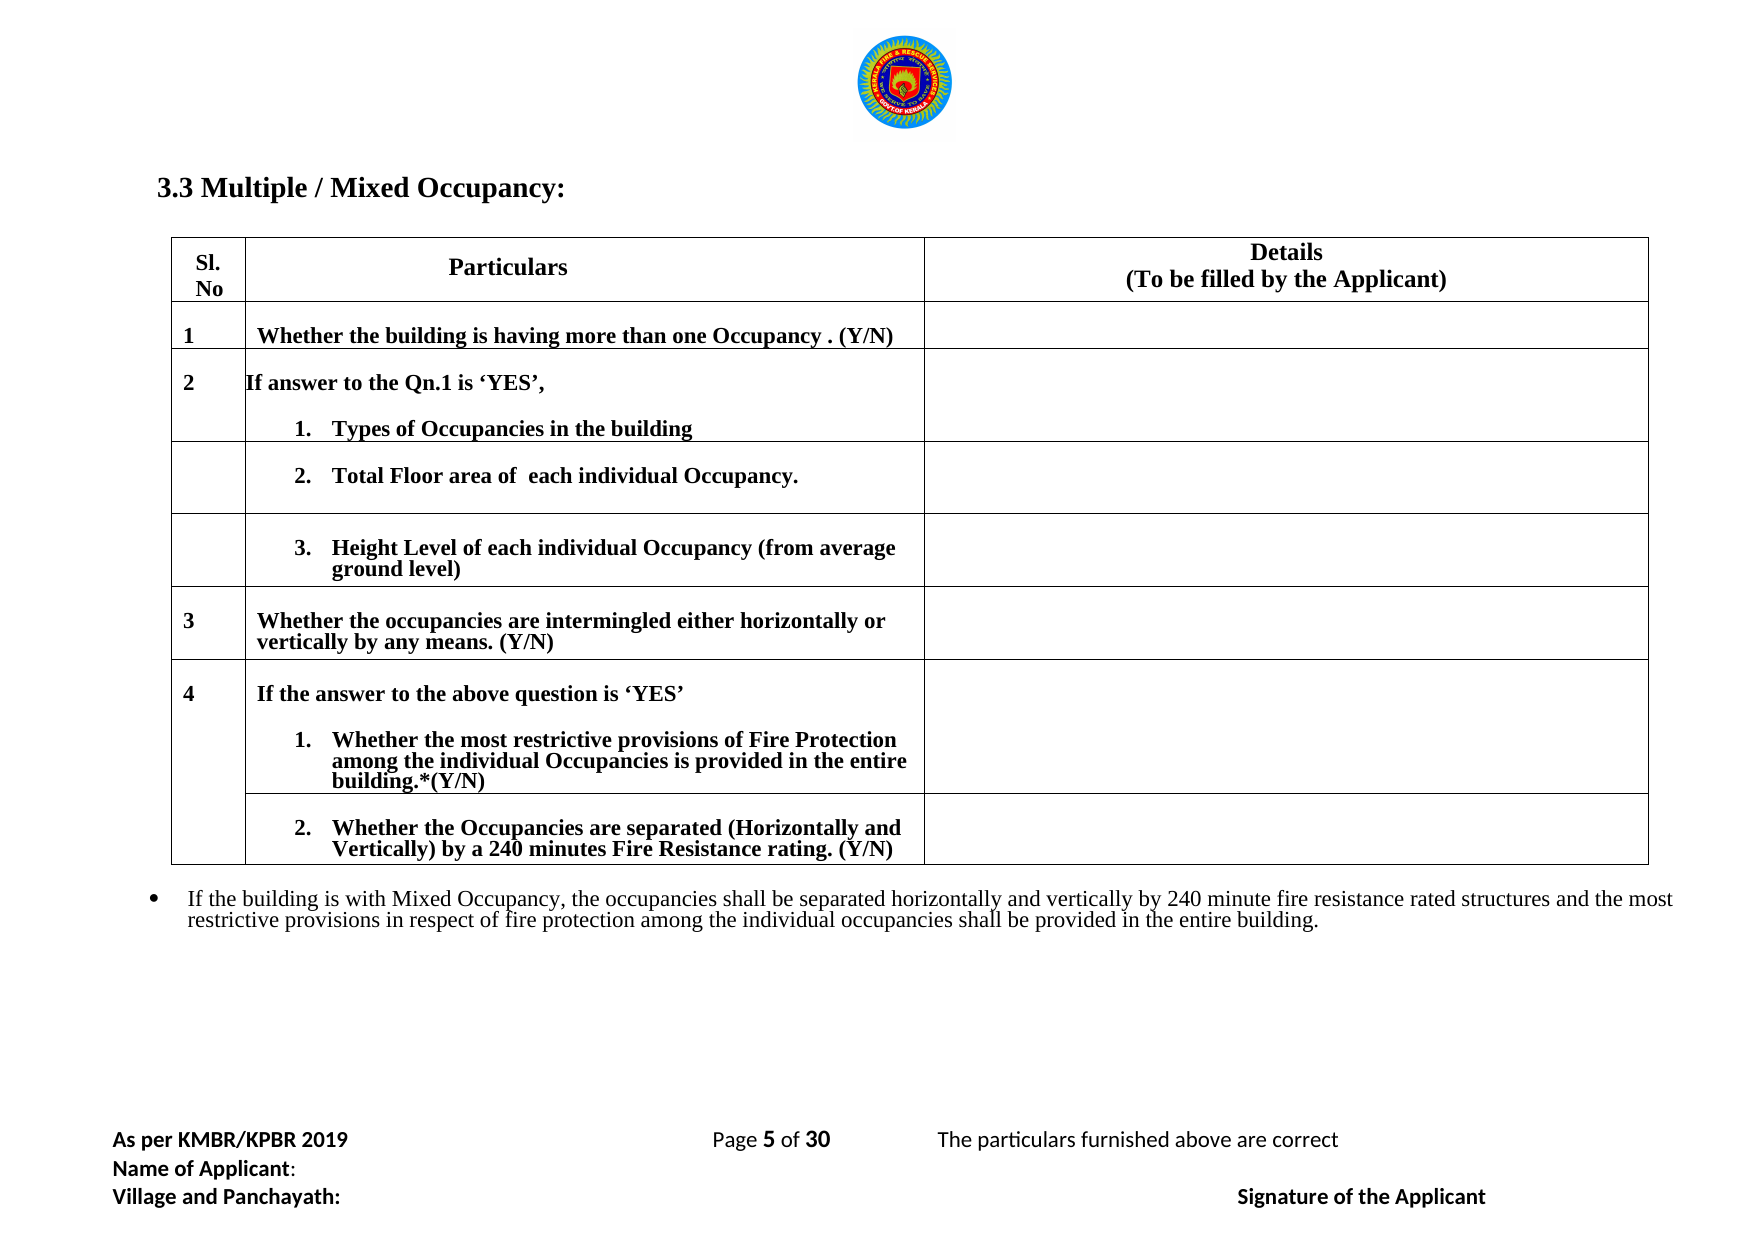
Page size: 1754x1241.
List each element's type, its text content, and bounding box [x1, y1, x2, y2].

table_cell [925, 442, 1648, 513]
table_header Particulars [246, 238, 924, 301]
table_cell [925, 660, 1648, 793]
table_cell 1 [172, 302, 245, 348]
picture [853, 28, 957, 142]
table_cell Height Level of each individual Occupancy (from average ground level) [246, 514, 924, 586]
table_cell Whether the occupancies are intermingled either horizontally or vertically by any means. (Y/N) [246, 587, 924, 659]
table_header Sl. No [172, 238, 245, 301]
table_cell [925, 794, 1648, 864]
table_cell Total Floor area of each individual Occupancy. [246, 442, 924, 513]
table_cell [925, 587, 1648, 659]
table_cell 2 [172, 349, 245, 441]
table_cell [925, 302, 1648, 348]
table_cell [172, 514, 245, 586]
table_cell [925, 349, 1648, 441]
list If the building is with Mixed Occupancy, the occupancies shall be separated horizontally and vertically by 240 minute fire resistance rated structures and the most restrictive provisions in respect of fire protection among the individual occupancies shall be provided in the entire building. [150, 890, 1697, 932]
table_cell Whether the Occupancies are separated (Horizontally and Vertically) by a 240 minutes Fire Resistance rating. (Y/N) [246, 794, 924, 864]
table_cell If answer to the Qn.1 is ‘YES’, Types of Occupancies in the building [246, 349, 924, 441]
table_header Details (To be filled by the Applicant) [925, 238, 1648, 301]
table_cell 3 [172, 587, 245, 659]
table_cell Whether the building is having more than one Occupancy . (Y/N) [246, 302, 924, 348]
table_cell If the answer to the above question is ‘YES’ Whether the most restrictive provisions of Fire Protection among the individual Occupancies is provided in the entire building.*(Y/N) [246, 660, 924, 793]
table_cell 4 [172, 660, 245, 864]
table_cell [925, 514, 1648, 586]
table_cell [172, 442, 245, 513]
text 3.3 Multiple / Mixed Occupancy: [157, 170, 1697, 204]
